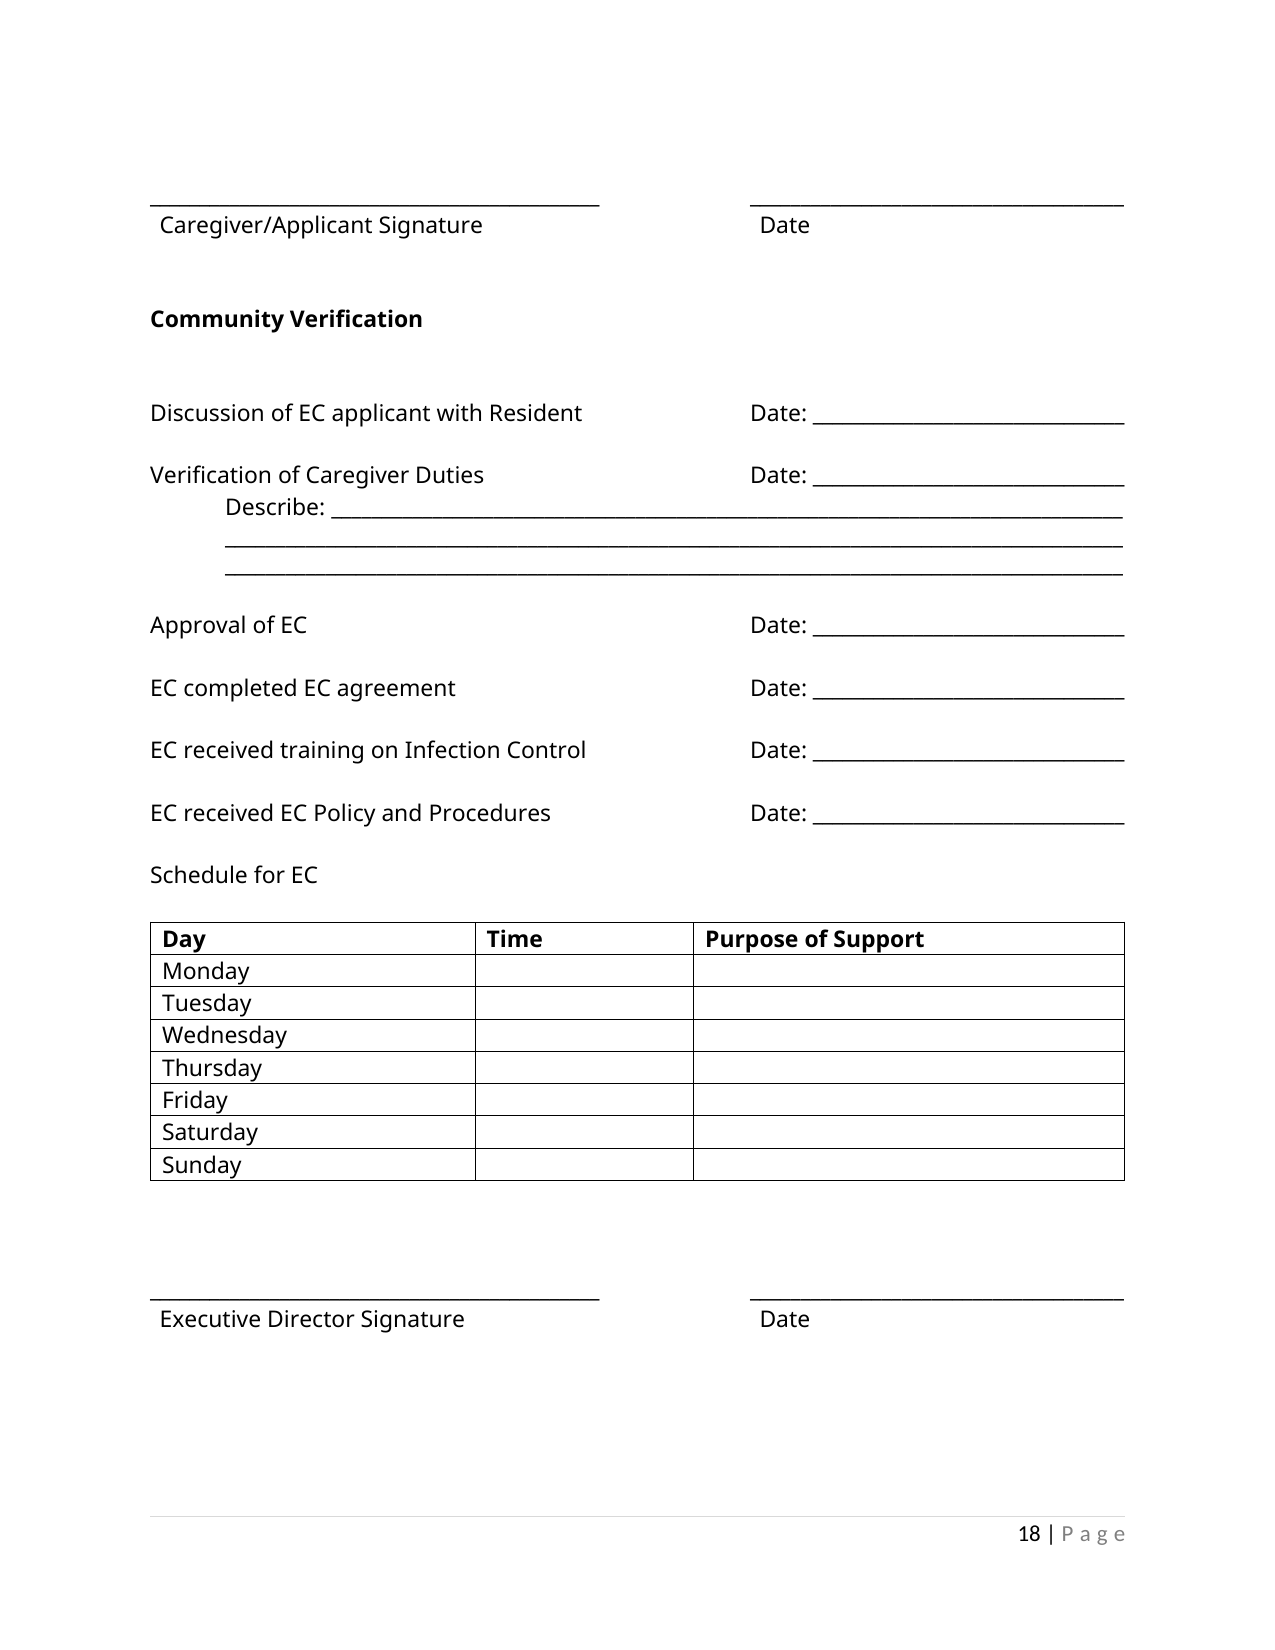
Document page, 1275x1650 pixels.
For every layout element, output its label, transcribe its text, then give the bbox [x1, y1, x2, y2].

table_cell Saturday [151, 1116, 475, 1148]
text Verification of Caregiver Duties Date: [150, 459, 1125, 491]
text Executive Director Signature Date [150, 1303, 1125, 1334]
text Discussion of EC applicant with Resident Date: [150, 397, 1125, 428]
text EC received EC Policy and Procedures Date: [150, 797, 1125, 828]
text Caregiver/Applicant Signature Date [150, 209, 1125, 241]
table_cell [476, 955, 693, 986]
table_header Day [151, 923, 475, 954]
text Schedule for EC [150, 859, 1125, 890]
table_cell [476, 1084, 693, 1115]
text EC received training on Infection Control Date: [150, 734, 1125, 765]
table_cell [694, 1149, 1124, 1180]
text Describe: [150, 491, 1125, 522]
table_cell [694, 1052, 1124, 1083]
table_cell Friday [151, 1084, 475, 1115]
table_cell [694, 1116, 1124, 1148]
table_cell Sunday [151, 1149, 475, 1180]
table_cell [694, 1020, 1124, 1051]
table_cell [476, 1116, 693, 1148]
table_cell [694, 987, 1124, 1018]
table_cell Tuesday [151, 987, 475, 1018]
table_cell [476, 1149, 693, 1180]
text EC completed EC agreement Date: [150, 672, 1125, 703]
table_cell Wednesday [151, 1020, 475, 1051]
table_cell [694, 1084, 1124, 1115]
text Community Verification [150, 303, 1125, 334]
table_cell Monday [151, 955, 475, 986]
text Approval of EC Date: [150, 609, 1125, 640]
table_cell [694, 955, 1124, 986]
table_header Time [476, 923, 693, 954]
table_cell [476, 987, 693, 1018]
table_header Purpose of Support [694, 923, 1124, 954]
table_cell [476, 1052, 693, 1083]
table_cell Thursday [151, 1052, 475, 1083]
table_cell [476, 1020, 693, 1051]
